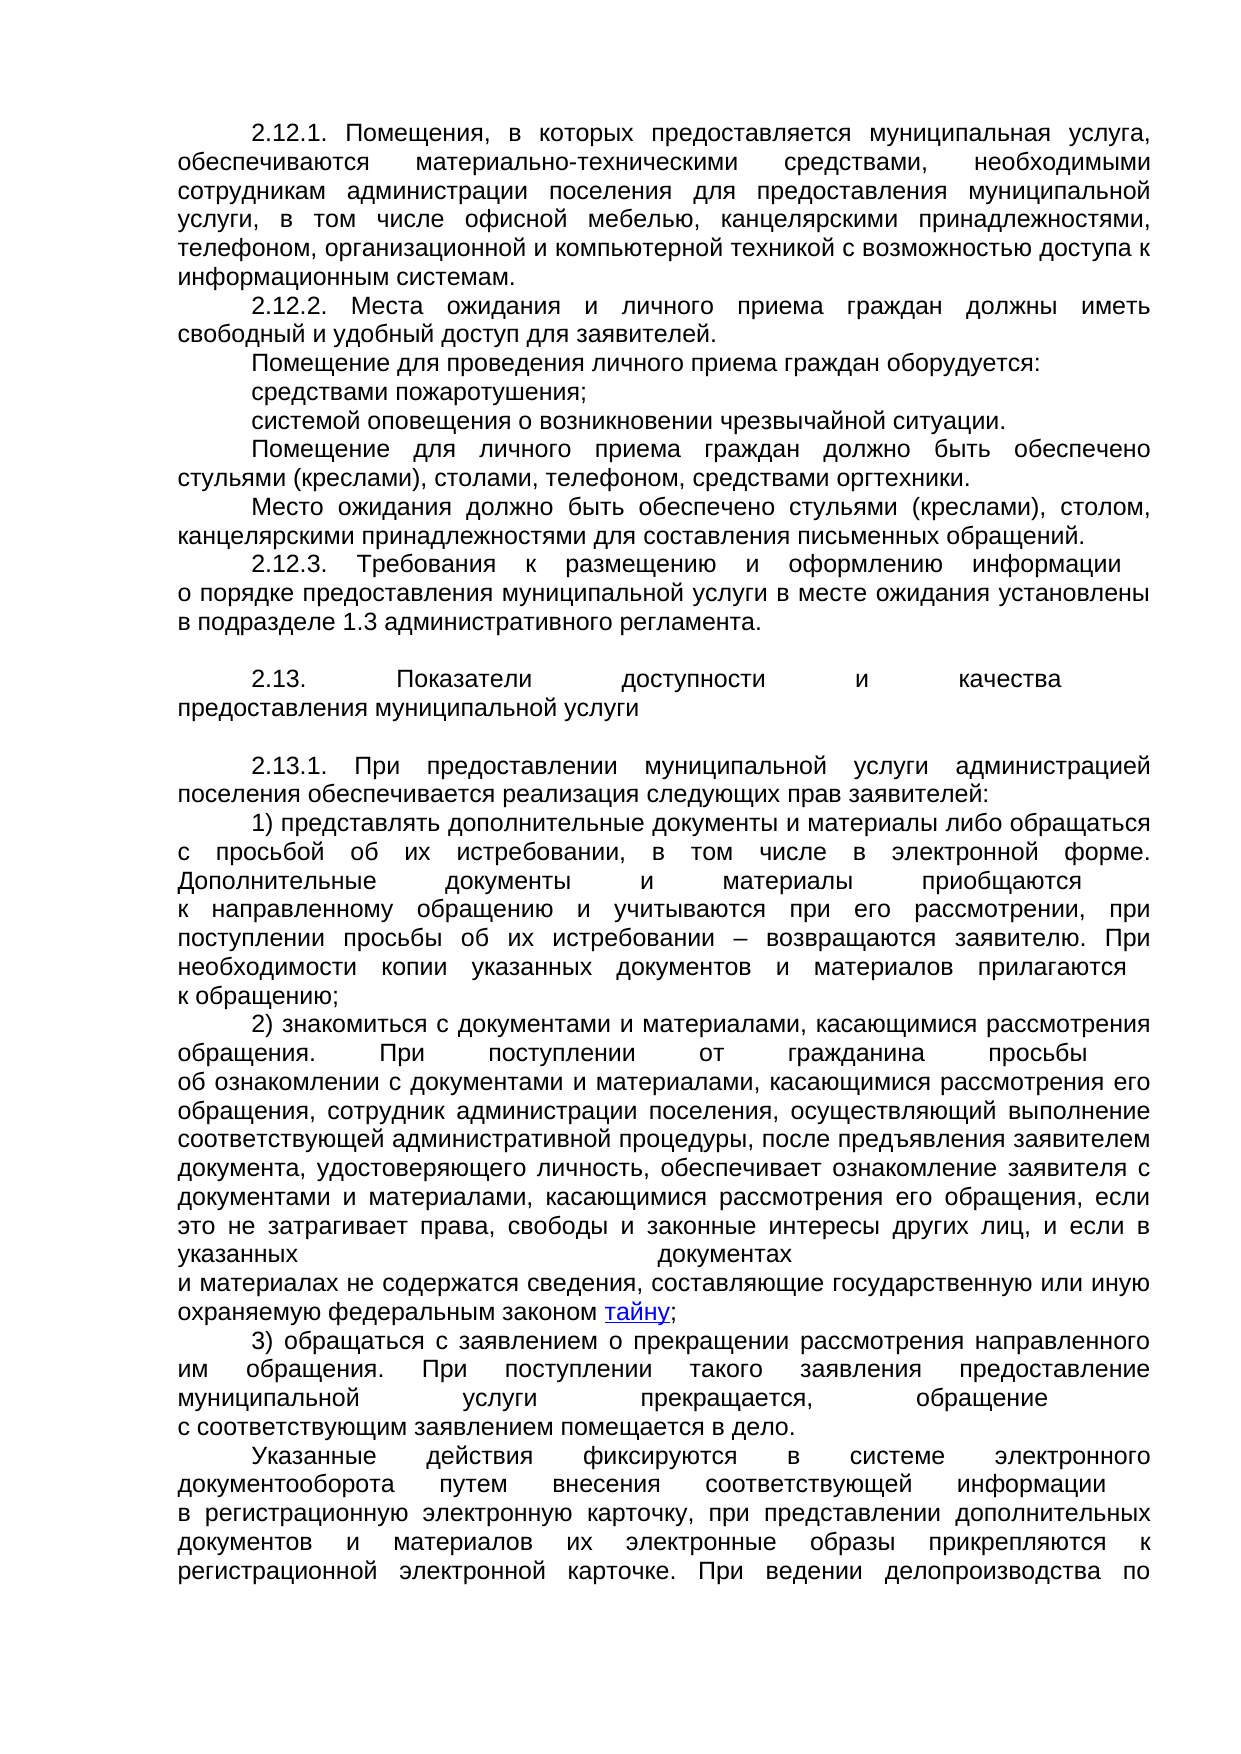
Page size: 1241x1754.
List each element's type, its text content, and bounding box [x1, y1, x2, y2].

text 2.13.1. При предоставлении муниципальной услуги администрацией поселения обеспечивается реализация следующих прав заявителей: [177, 751, 1152, 808]
text 3) обращаться с заявлением о прекращении рассмотрения направленного им обращения. При поступлении такого заявления предоставление муниципальной услуги прекращается, обращение с соответствующим заявлением помещается в дело. [177, 1326, 1152, 1441]
text Помещение для личного приема граждан должно быть обеспечено стульями (креслами), столами, телефоном, средствами оргтехники. [177, 434, 1152, 492]
text средствами пожаротушения; [177, 377, 1152, 406]
text 2) знакомиться с документами и материалами, касающимися рассмотрения обращения. При поступлении от гражданина просьбы об ознакомлении с документами и материалами, касающимися рассмотрения его обращения, сотрудник администрации поселения, осуществляющий выполнение соответствующей административной процедуры, после предъявления заявителем документа, удостоверяющего личность, обеспечивает ознакомление заявителя с документами и материалами, касающимися рассмотрения его обращения, если это не затрагивает права, свободы и законные интересы других лиц, и если в указанных документах и материалах не содержатся сведения, составляющие государственную или иную охраняемую федеральным законом тайну; [177, 1009, 1152, 1326]
text 2.12.3. Требования к размещению и оформлению информации о порядке предоставления муниципальной услуги в месте ожидания установлены в подразделе 1.3 административного регламента. [177, 549, 1152, 636]
text 2.13. Показатели доступности и качества предоставления муниципальной услуги [177, 664, 1152, 722]
text Место ожидания должно быть обеспечено стульями (креслами), столом, канцелярскими принадлежностями для составления письменных обращений. [177, 492, 1152, 549]
text 2.12.2. Места ожидания и личного приема граждан должны иметь свободный и удобный доступ для заявителей. [177, 291, 1152, 348]
text системой оповещения о возникновении чрезвычайной ситуации. [177, 406, 1152, 434]
text 1) представлять дополнительные документы и материалы либо обращаться с просьбой об их истребовании, в том числе в электронной форме. Дополнительные документы и материалы приобщаются к направленному обращению и учитываются при его рассмотрении, при поступлении просьбы об их истребовании – возвращаются заявителю. При необходимости копии указанных документов и материалов прилагаются к обращению; [177, 808, 1152, 1009]
text Помещение для проведения личного приема граждан оборудуется: [177, 348, 1152, 377]
text 2.12.1. Помещения, в которых предоставляется муниципальная услуга, обеспечиваются материально-техническими средствами, необходимыми сотрудникам администрации поселения для предоставления муниципальной услуги, в том числе офисной мебелью, канцелярскими принадлежностями, телефоном, организационной и компьютерной техникой с возможностью доступа к информационным системам. [177, 118, 1152, 291]
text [177, 1441, 1152, 1584]
